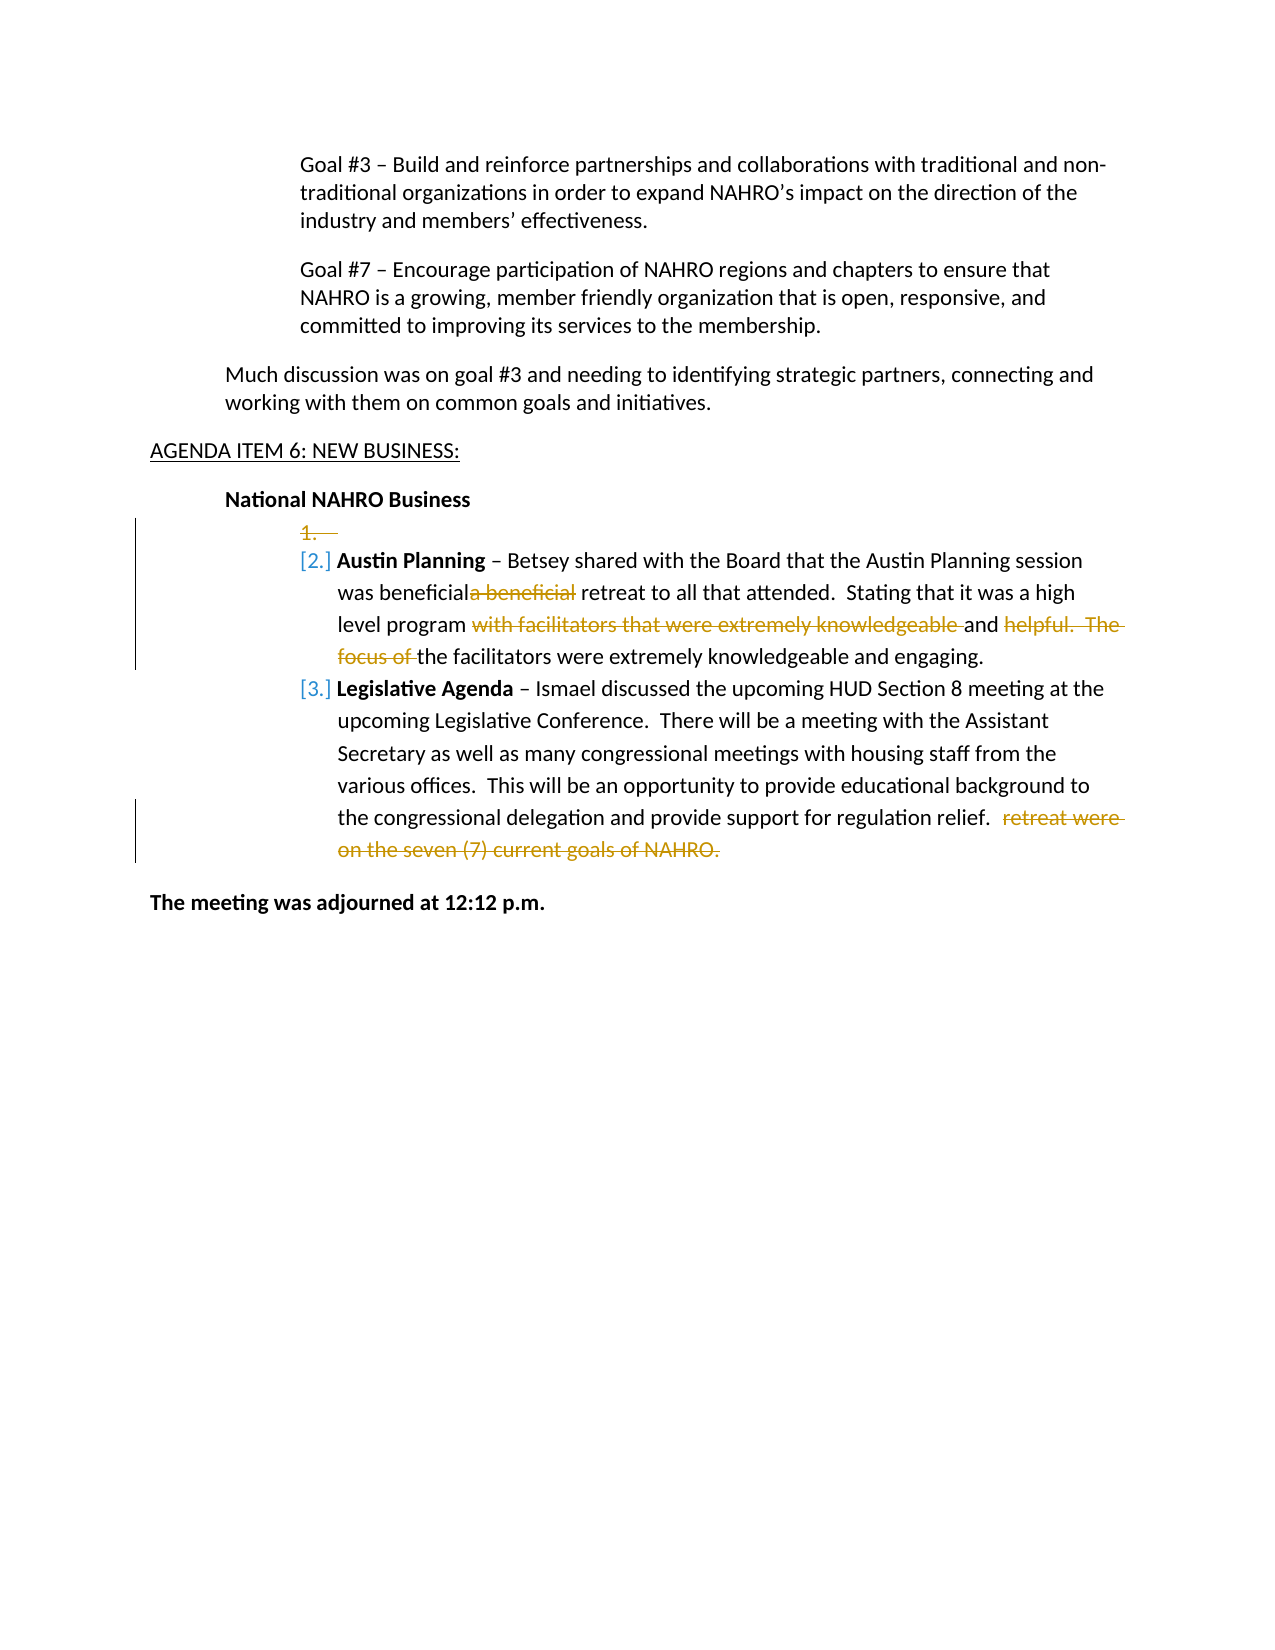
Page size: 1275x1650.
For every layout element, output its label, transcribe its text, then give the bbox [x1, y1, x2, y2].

list National NAHRO Business [225, 486, 1125, 513]
list Austin Planning – Betsey shared with the Board that the Austin Planning session was beneficial retreat to all that attended. Stating that it was a high level program and the facilitators were extremely knowledgeable and engaging. [300, 546, 1125, 670]
text The meeting was adjourned at 12:12 p.m. [150, 888, 1125, 916]
text AGENDA ITEM 6: NEW BUSINESS: [150, 437, 1125, 465]
text Goal #7 – Encourage participation of NAHRO regions and chapters to ensure that NAHRO is a growing, member friendly organization that is open, responsive, and committed to improving its services to the membership. [300, 255, 1125, 339]
text Goal #3 – Build and reinforce partnerships and collaborations with traditional and non-traditional organizations in order to expand NAHRO’s impact on the direction of the industry and members’ effectiveness. [300, 150, 1125, 234]
text Much discussion was on goal #3 and needing to identifying strategic partners, connecting and working with them on common goals and initiatives. [225, 360, 1125, 416]
list Legislative Agenda – Ismael discussed the upcoming HUD Section 8 meeting at the upcoming Legislative Conference. There will be a meeting with the Assistant Secretary as well as many congressional meetings with housing staff from the various offices. This will be an opportunity to provide educational background to the congressional delegation and provide support for regulation relief. [300, 674, 1125, 863]
